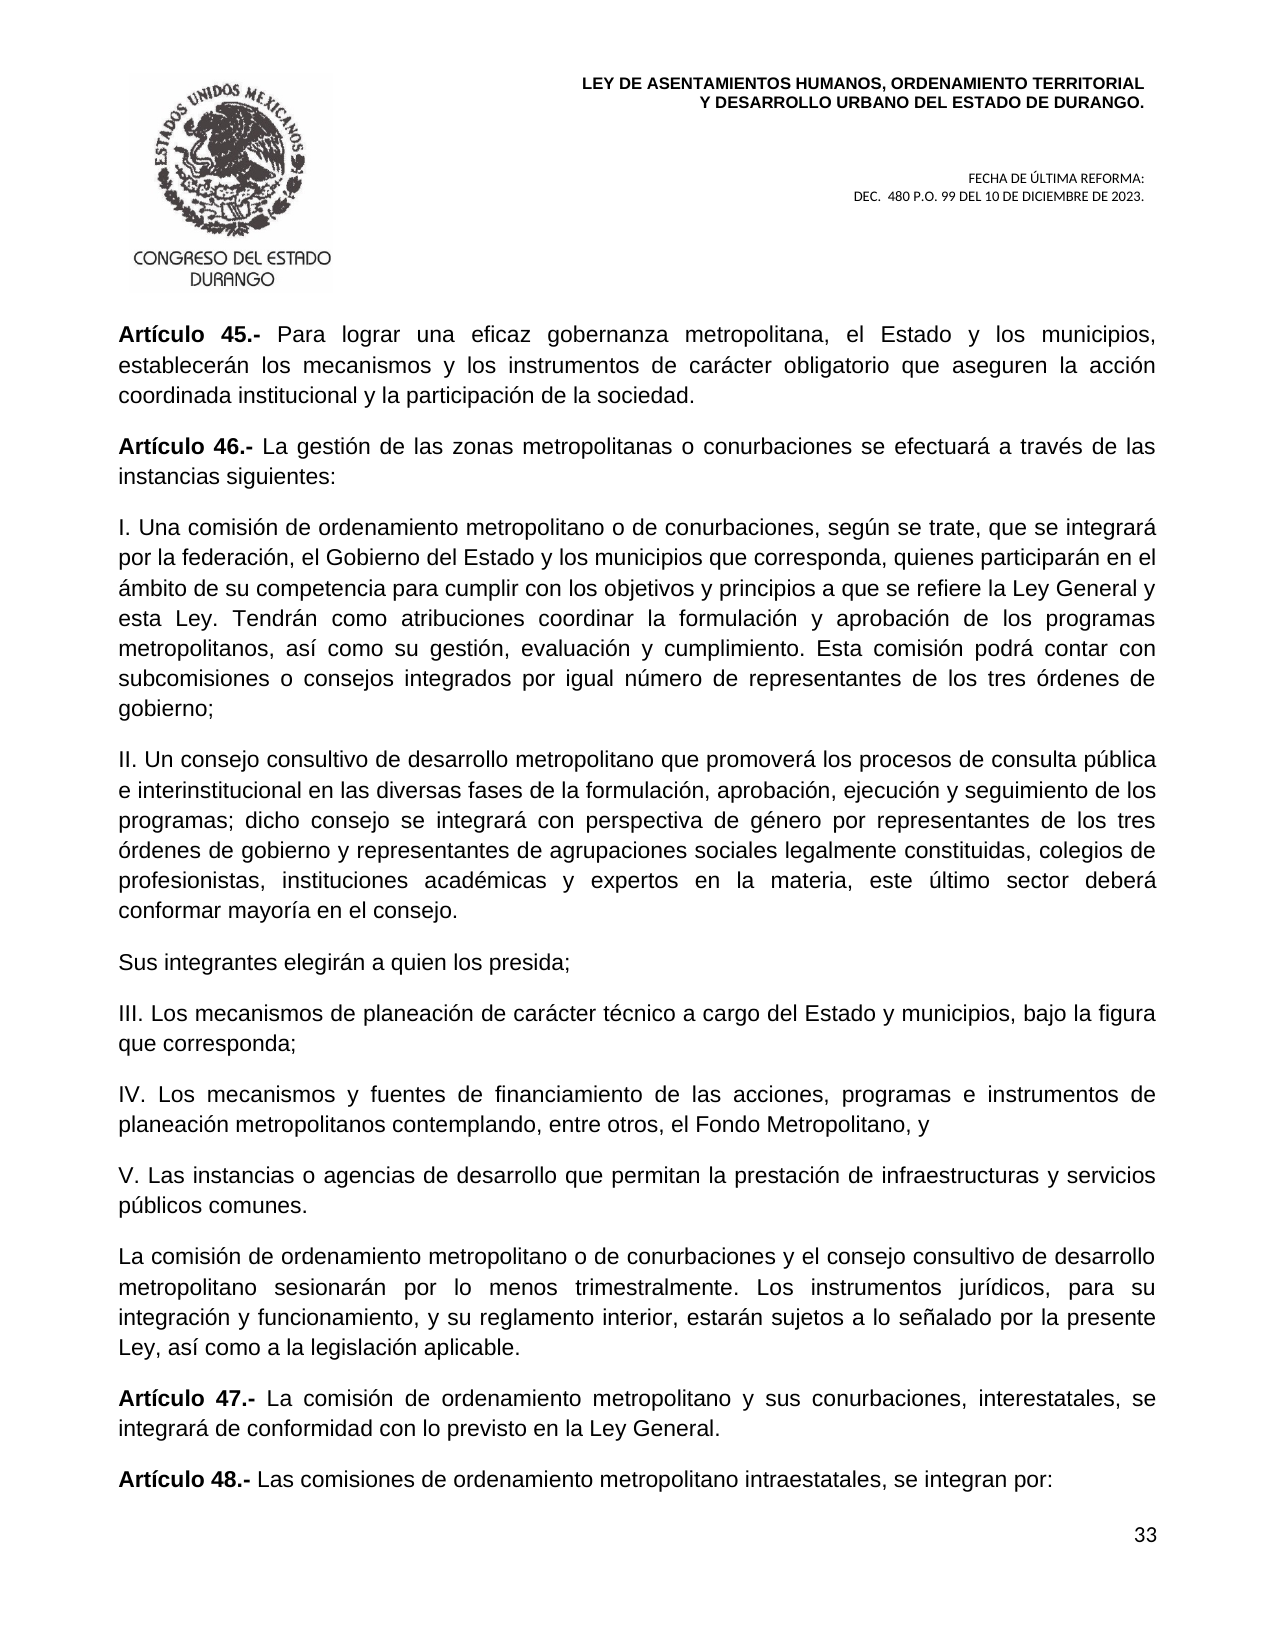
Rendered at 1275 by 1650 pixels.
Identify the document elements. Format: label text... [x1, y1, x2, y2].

text Sus integrantes elegirán a quien los presida; [118, 948, 1157, 975]
text La comisión de ordenamiento metropolitano o de conurbaciones y el consejo consultivo de desarrollo metropolitano sesionarán por lo menos trimestralmente. Los instrumentos jurídicos, para su integración y funcionamiento, y su reglamento interior, estarán sujetos a lo señalado por la presente Ley, así como a la legislación aplicable. [118, 1243, 1157, 1360]
text V. Las instancias o agencias de desarrollo que permitan la prestación de infraestructuras y servicios públicos comunes. [118, 1162, 1157, 1218]
text Artículo 45.- Para lograr una eficaz gobernanza metropolitana, el Estado y los municipios, establecerán los mecanismos y los instrumentos de carácter obligatorio que aseguren la acción coordinada institucional y la participación de la sociedad. [118, 321, 1157, 408]
text II. Un consejo consultivo de desarrollo metropolitano que promoverá los procesos de consulta pública e interinstitucional en las diversas fases de la formulación, aprobación, ejecución y seguimiento de los programas; dicho consejo se integrará con perspectiva de género por representantes de los tres órdenes de gobierno y representantes de agrupaciones sociales legalmente constituidas, colegios de profesionistas, instituciones académicas y expertos en la materia, este último sector deberá conformar mayoría en el consejo. [118, 746, 1157, 924]
text Artículo 46.- La gestión de las zonas metropolitanas o conurbaciones se efectuará a través de las instancias siguientes: [118, 433, 1157, 489]
text Artículo 47.- La comisión de ordenamiento metropolitano y sus conurbaciones, interestatales, se integrará de conformidad con lo previsto en la Ley General. [118, 1385, 1157, 1441]
text IV. Los mecanismos y fuentes de financiamiento de las acciones, programas e instrumentos de planeación metropolitanos contemplando, entre otros, el Fondo Metropolitano, y [118, 1081, 1157, 1137]
text Artículo 48.- Las comisiones de ordenamiento metropolitano intraestatales, se integran por: [118, 1466, 1157, 1492]
text III. Los mecanismos de planeación de carácter técnico a cargo del Estado y municipios, bajo la figura que corresponda; [118, 999, 1157, 1056]
text I. Una comisión de ordenamiento metropolitano o de conurbaciones, según se trate, que se integrará por la federación, el Gobierno del Estado y los municipios que corresponda, quienes participarán en el ámbito de su competencia para cumplir con los objetivos y principios a que se refiere la Ley General y esta Ley. Tendrán como atribuciones coordinar la formulación y aprobación de los programas metropolitanos, así como su gestión, evaluación y cumplimiento. Esta comisión podrá contar con subcomisiones o consejos integrados por igual número de representantes de los tres órdenes de gobierno; [118, 514, 1157, 722]
picture [129, 73, 333, 293]
